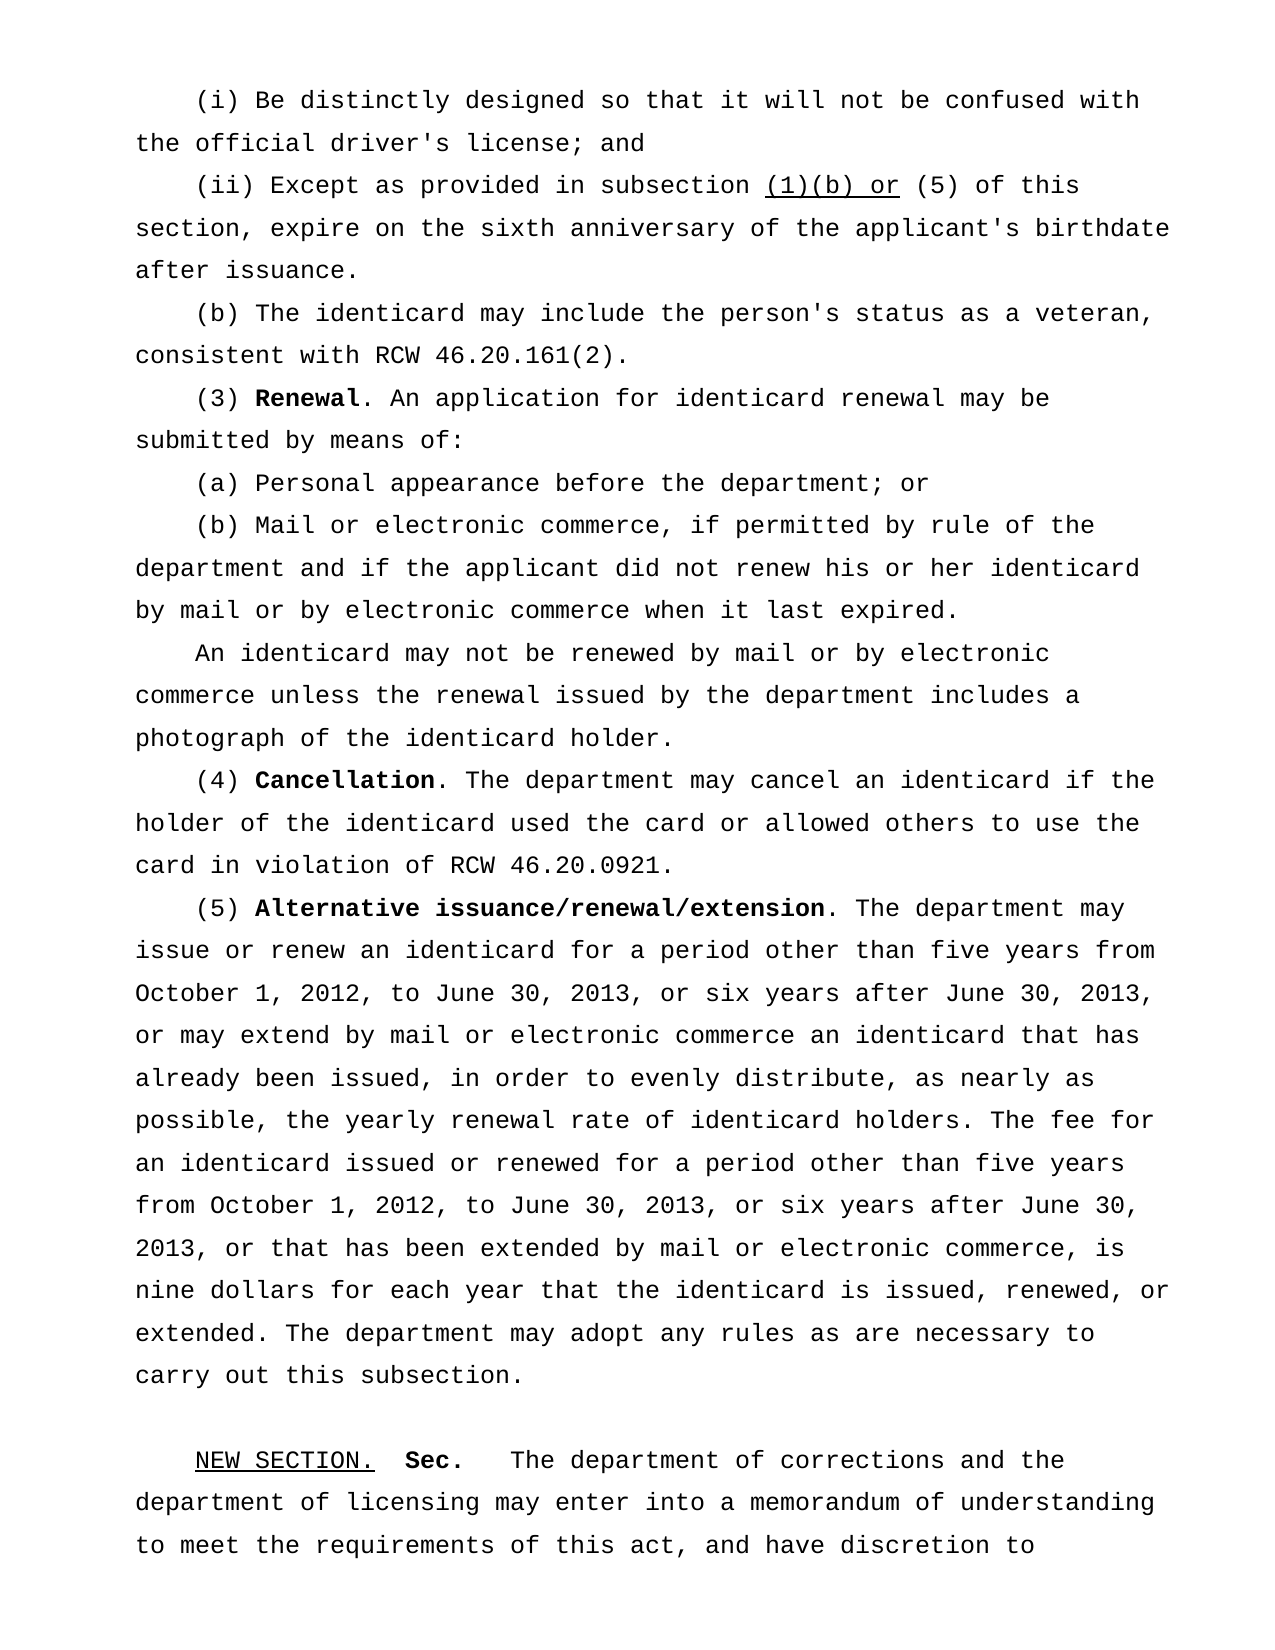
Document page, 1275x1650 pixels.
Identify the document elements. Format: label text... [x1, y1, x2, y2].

text An identicard may not be renewed by mail or by electronic commerce unless the renewal issued by the department includes a photograph of the identicard holder. [135, 627, 1170, 755]
text (b) Mail or electronic commerce, if permitted by rule of the department and if the applicant did not renew his or her identicard by mail or by electronic commerce when it last expired. [135, 500, 1170, 627]
text (ii) Except as provided in subsection (1)(b) or (5) of this section, expire on the sixth anniversary of the applicant's birthdate after issuance. [135, 160, 1170, 287]
text (3) Renewal. An application for identicard renewal may be submitted by means of: [135, 372, 1170, 457]
text (5) Alternative issuance/renewal/extension. The department may issue or renew an identicard for a period other than five years from October 1, 2012, to June 30, 2013, or six years after June 30, 2013, or may extend by mail or electronic commerce an identicard that has already been issued, in order to evenly distribute, as nearly as possible, the yearly renewal rate of identicard holders. The fee for an identicard issued or renewed for a period other than five years from October 1, 2012, to June 30, 2013, or six years after June 30, 2013, or that has been extended by mail or electronic commerce, is nine dollars for each year that the identicard is issued, renewed, or extended. The department may adopt any rules as are necessary to carry out this subsection. [135, 882, 1170, 1392]
text (i) Be distinctly designed so that it will not be confused with the official driver's license; and [135, 75, 1170, 160]
text (4) Cancellation. The department may cancel an identicard if the holder of the identicard used the card or allowed others to use the card in violation of RCW 46.20.0921. [135, 755, 1170, 882]
text (b) The identicard may include the person's status as a veteran, consistent with RCW 46.20.161(2). [135, 287, 1170, 372]
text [135, 1434, 1170, 1562]
text (a) Personal appearance before the department; or [135, 457, 1170, 500]
